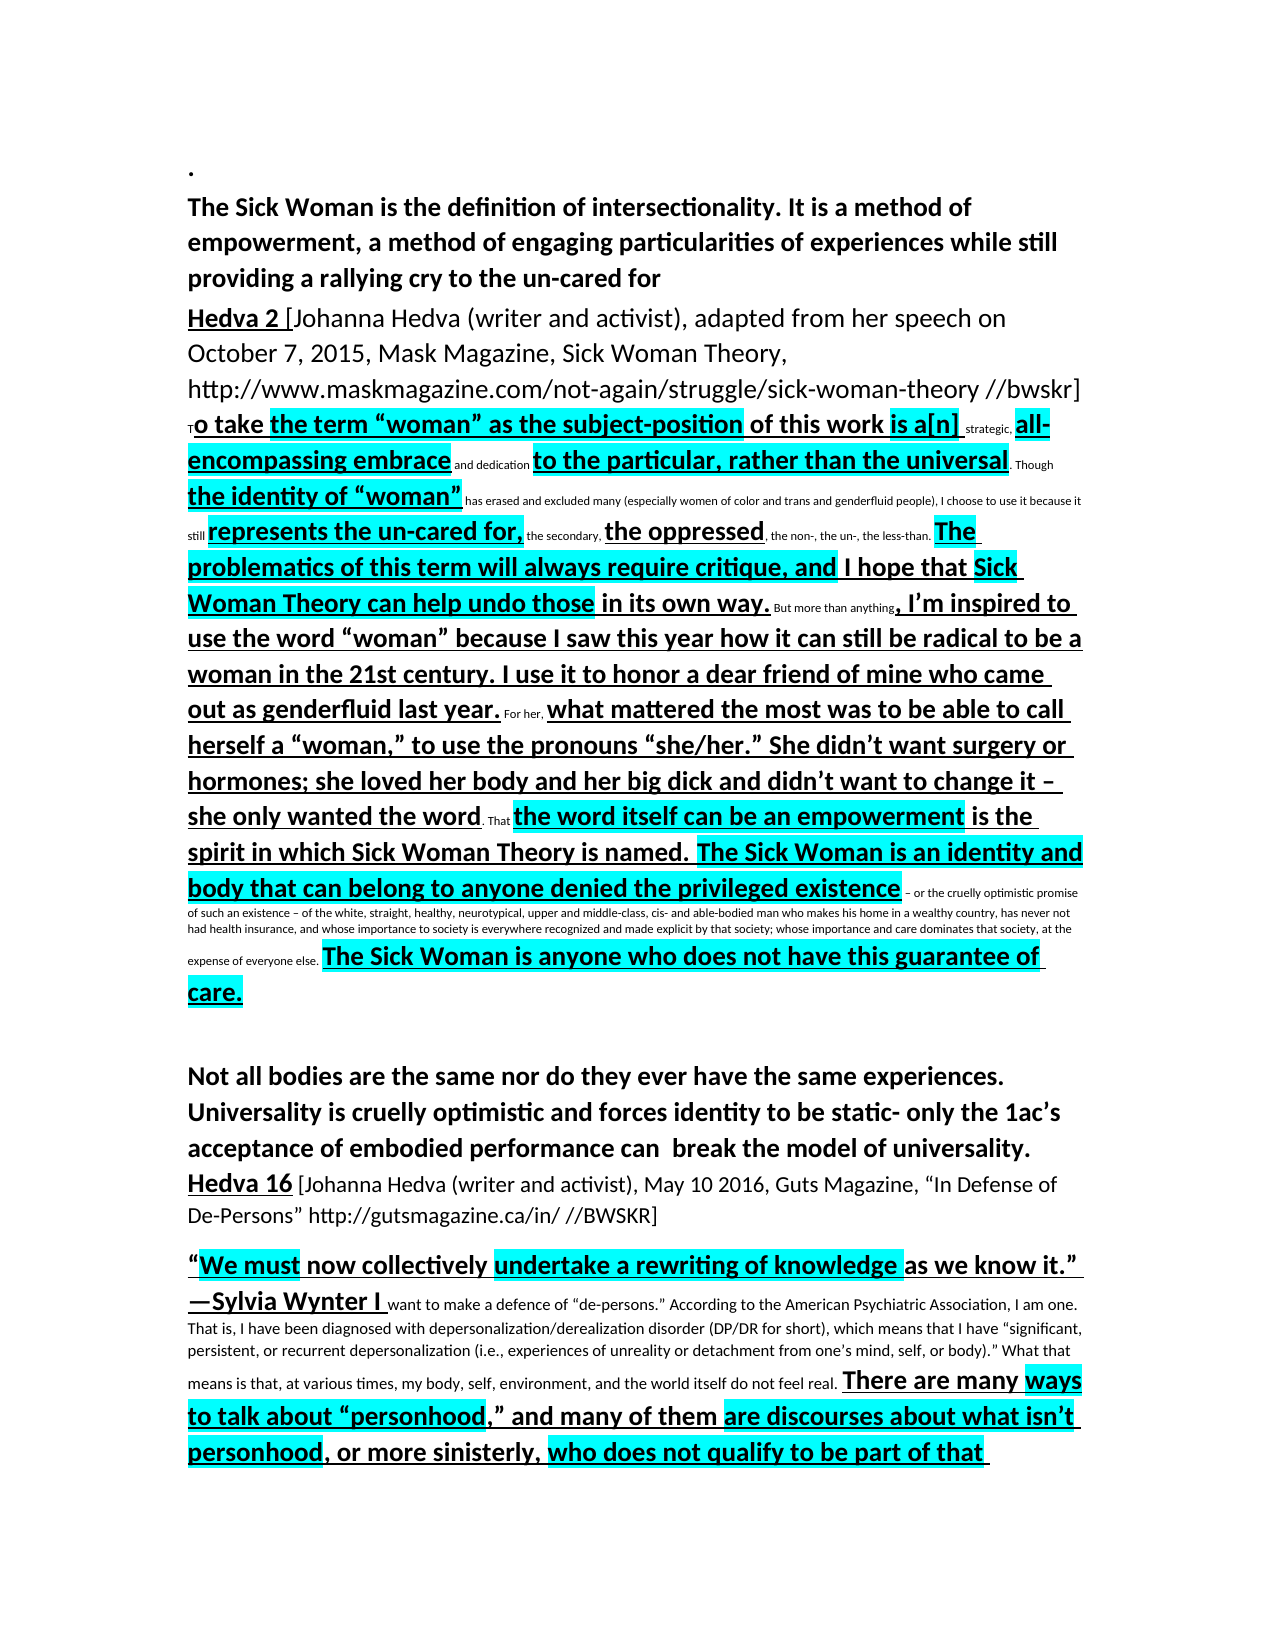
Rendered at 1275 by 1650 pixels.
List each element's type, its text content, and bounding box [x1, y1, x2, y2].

subtitle Not all bodies are the same nor do they ever have the same experiences. Universality is cruelly optimistic and forces identity to be static- only the 1ac’s acceptance of embodied performance can break the model of universality. [187, 1059, 1087, 1164]
subtitle . [187, 150, 1087, 183]
text To take the term “woman” as the subject-position of this work is a[n] strategic, all-encompassing embrace and dedication to the particular, rather than the universal. Though the identity of “woman” has erased and excluded many (especially women of color and trans and genderfluid people), I choose to use it because it still represents the un-cared for, the secondary, the oppressed, the non-, the un-, the less-than. The problematics of this term will always require critique, and I hope that Sick Woman Theory can help undo those in its own way. But more than anything, I’m inspired to use the word “woman” because I saw this year how it can still be radical to be a woman in the 21st century. I use it to honor a dear friend of mine who came out as genderfluid last year. For her, what mattered the most was to be able to call herself a “woman,” to use the pronouns “she/her.” She didn’t want surgery or hormones; she loved her body and her big dick and didn’t want to change it – she only wanted the word. That the word itself can be an empowerment is the spirit in which Sick Woman Theory is named. The Sick Woman is an identity and body that can belong to anyone denied the privileged existence – or the cruelly optimistic promise of such an existence – of the white, straight, healthy, neurotypical, upper and middle-class, cis- and able-bodied man who makes his home in a wealthy country, has never not had health insurance, and whose importance to society is everywhere recognized and made explicit by that society; whose importance and care dominates that society, at the expense of everyone else. The Sick Woman is anyone who does not have this guarantee of care. [187, 408, 1087, 1008]
subtitle The Sick Woman is the definition of intersectionality. It is a method of empowerment, a method of engaging particularities of experiences while still providing a rallying cry to the un-cared for [187, 190, 1087, 294]
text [187, 1248, 1087, 1468]
text Hedva 16 [Johanna Hedva (writer and activist), May 10 2016, Guts Magazine, “In Defense of De-Persons” http://gutsmagazine.ca/in/ //BWSKR] [187, 1166, 1087, 1229]
subtitle Hedva 2 [Johanna Hedva (writer and activist), adapted from her speech on October 7, 2015, Mask Magazine, Sick Woman Theory, http://www.maskmagazine.com/not-again/struggle/sick-woman-theory //bwskr] [187, 301, 1087, 405]
